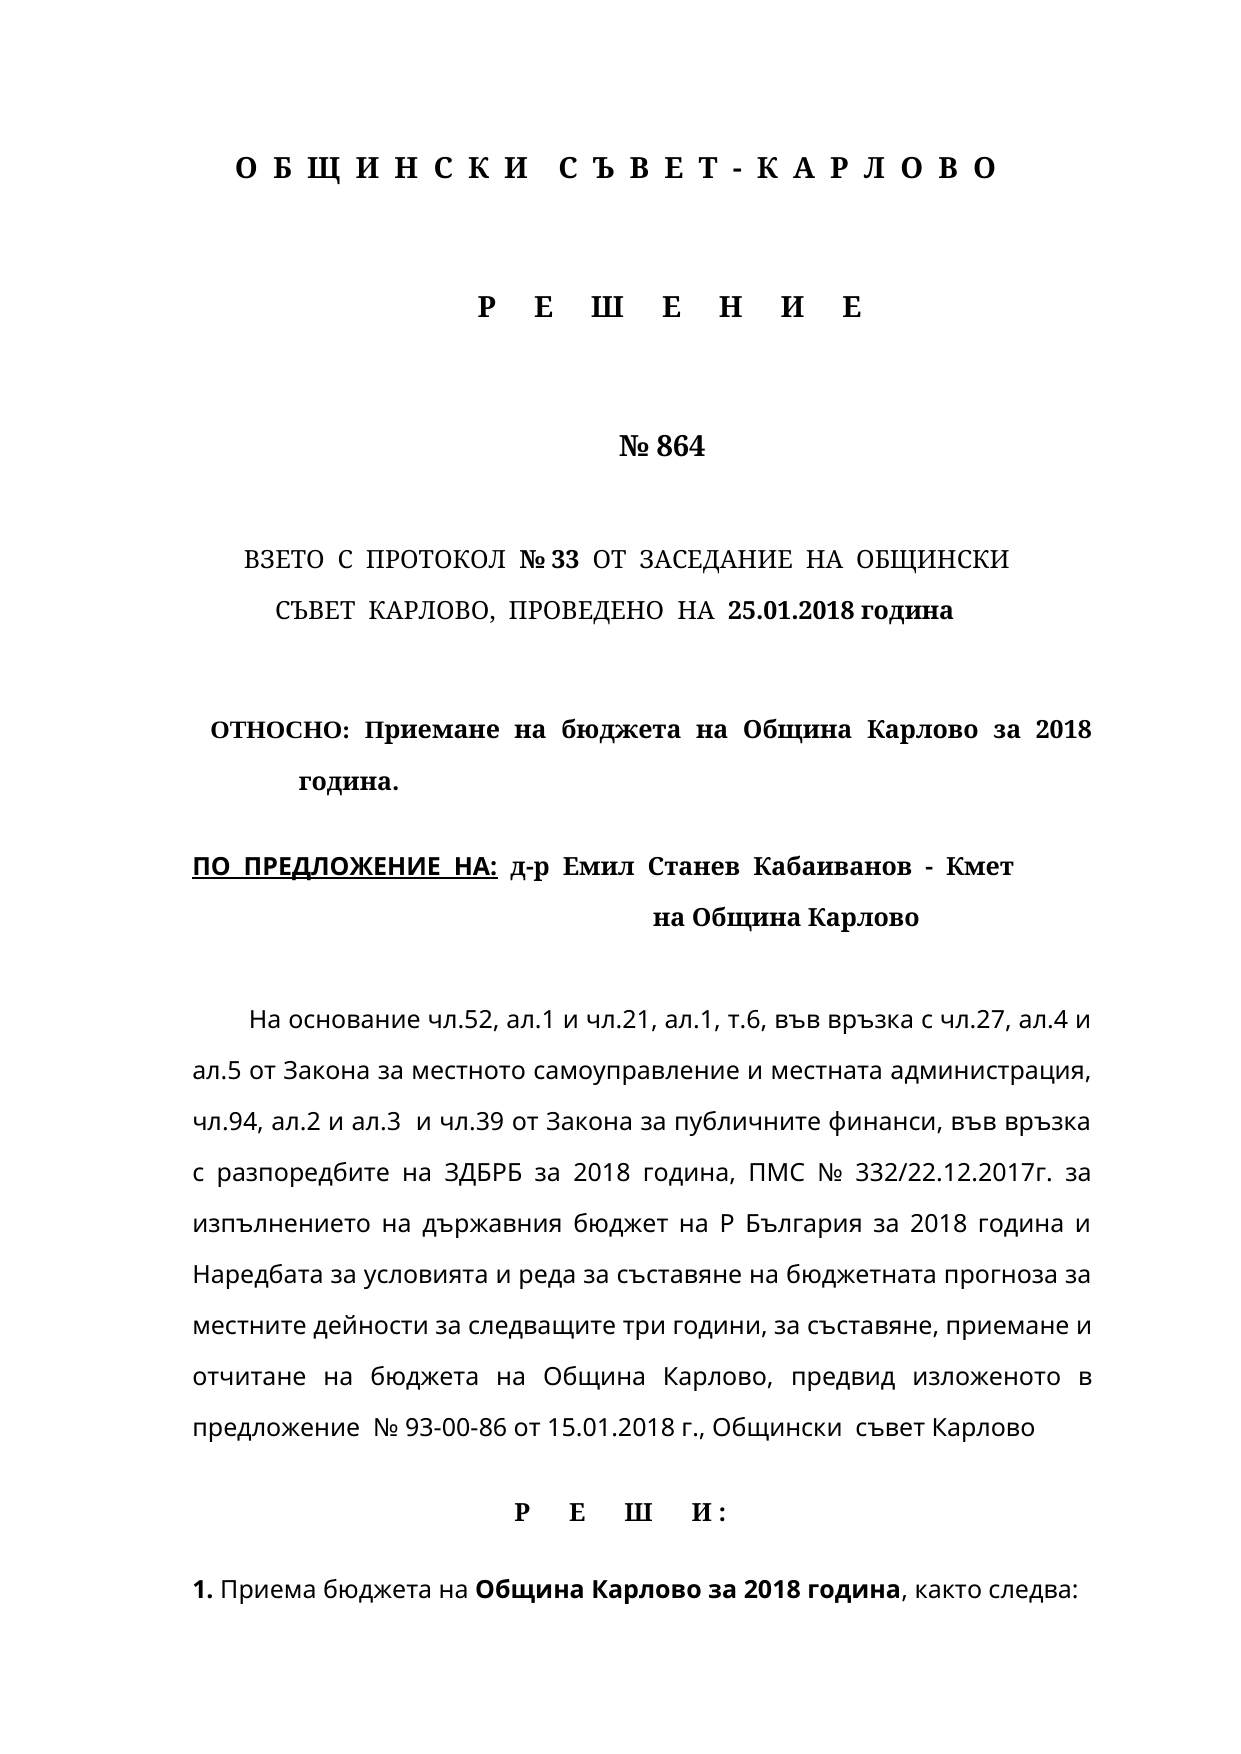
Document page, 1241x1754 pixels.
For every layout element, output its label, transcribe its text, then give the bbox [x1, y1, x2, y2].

text Р Е Ш И : [148, 1495, 1093, 1529]
text ПО ПРЕДЛОЖЕНИЕ НА: д-р Емил Станев Кабаиванов - Кмет [192, 848, 1093, 882]
text ОТНОСНО: Приемане на бюджета на Община Карлово за 2018 година. [210, 712, 1093, 797]
text О Б Щ И Н С К И С Ъ В Е Т - К А Р Л О В О [148, 148, 1084, 187]
text На основание чл.52, ал.1 и чл.21, ал.1, т.6, във връзка с чл.27, ал.4 и ал.5 от Закона за местното самоуправление и местната администрация, чл.94, ал.2 и ал.3 и чл.39 от Закона за публичните финанси, във връзка с разпоредбите на ЗДБРБ за 2018 година, ПМС № 332/22.12.2017г. за изпълнението на държавния бюджет на Р България за 2018 година и Наредбата за условията и реда за съставяне на бюджетната прогноза за местните дейности за следващите три години, за съставяне, приемане и отчитане на бюджета на Община Карлово, предвид изложеното в предложение № 93-00-86 от 15.01.2018 г., Общински съвет Карлово [192, 1001, 1093, 1444]
text 1. Приема бюджета на Община Карлово за 2018 година, както следва: [192, 1572, 1093, 1606]
text на Община Карлово [192, 899, 1093, 933]
text № 864 [210, 425, 1084, 465]
text ВЗЕТО С ПРОТОКОЛ № 33 ОТ ЗАСЕДАНИЕ НА ОБЩИНСКИ [148, 542, 1084, 576]
text Р Е Ш Е Н И Е [210, 286, 1084, 326]
text СЪВЕТ КАРЛОВО, ПРОВЕДЕНО НА 25.01.2018 година [210, 593, 1084, 627]
